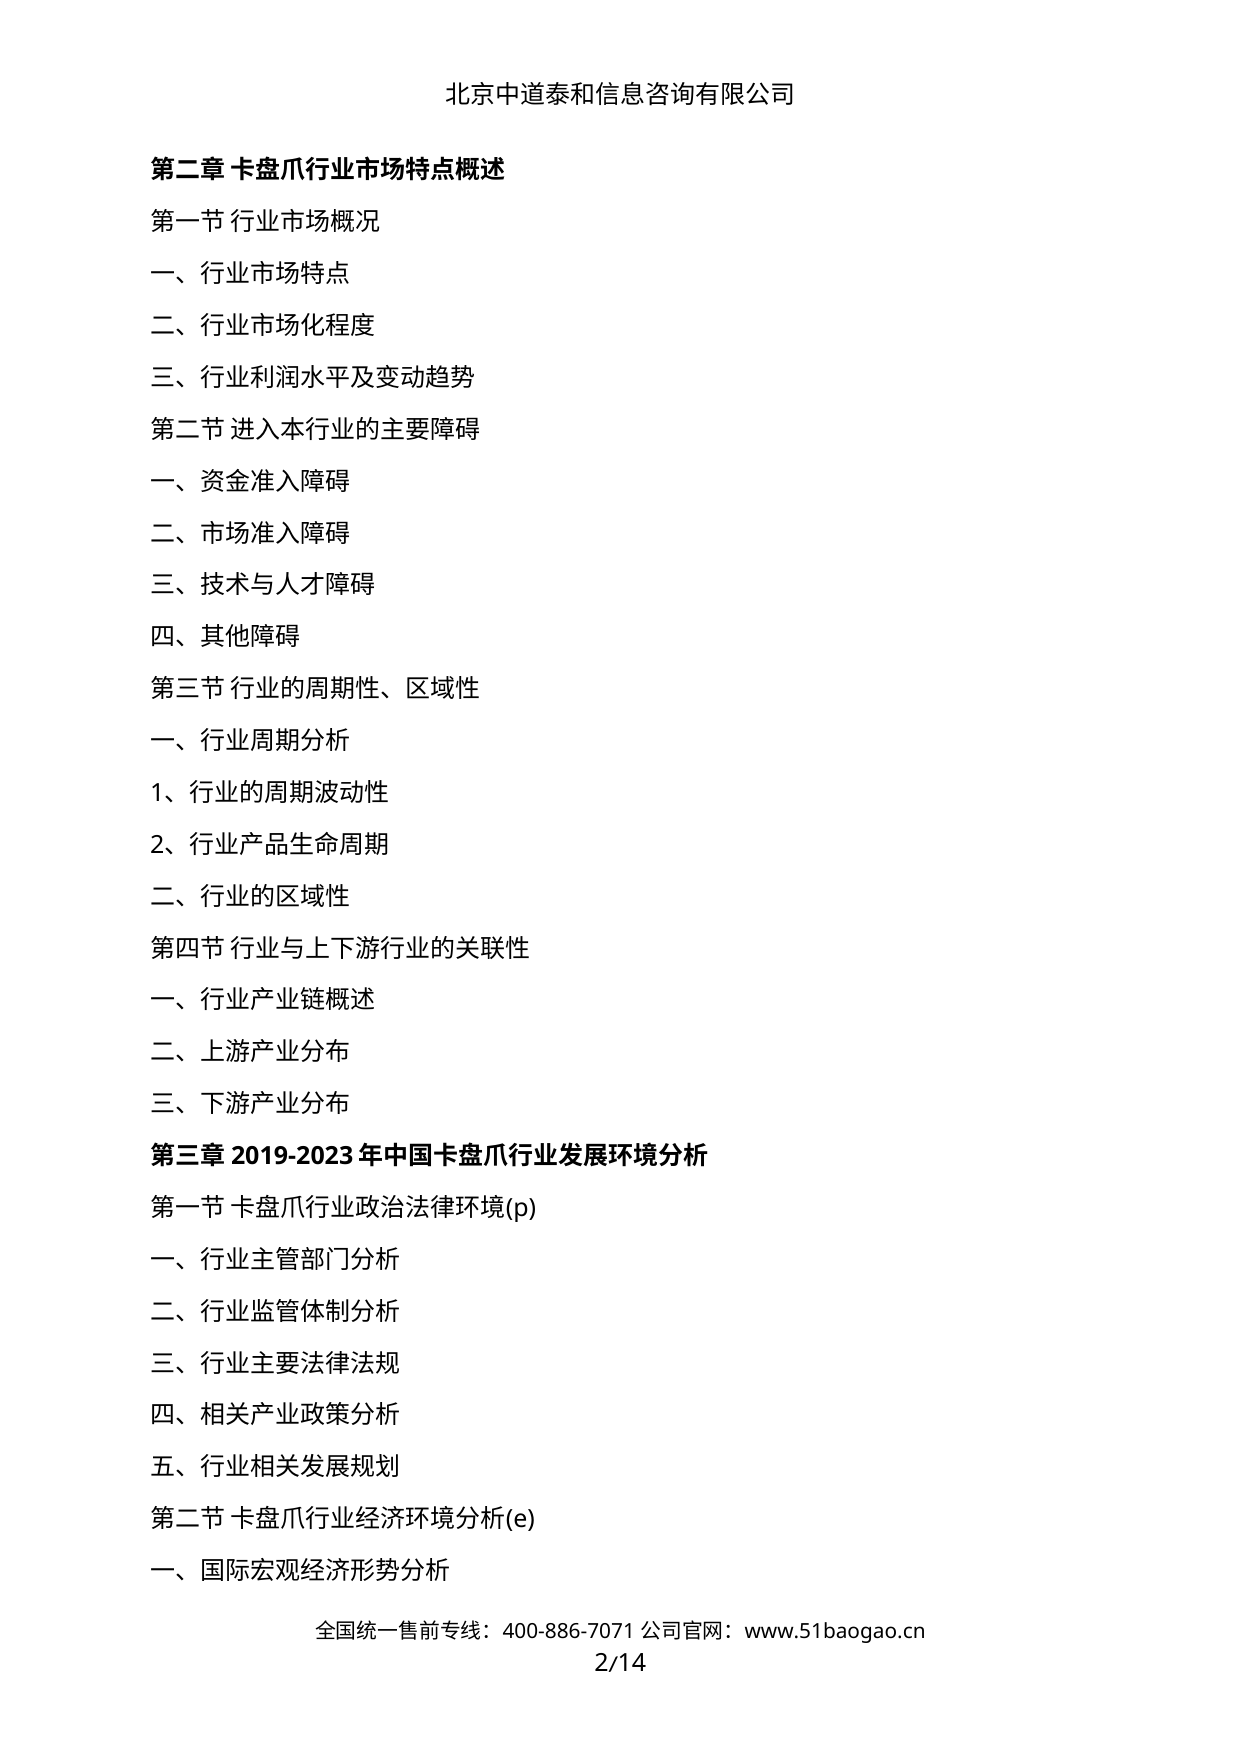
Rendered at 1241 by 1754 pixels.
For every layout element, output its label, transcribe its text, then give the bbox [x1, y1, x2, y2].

text 第三节 行业的周期性、区域性 [150, 669, 1090, 705]
text 三、下游产业分布 [150, 1084, 1090, 1120]
text 第四节 行业与上下游行业的关联性 [150, 928, 1090, 964]
text 第二节 进入本行业的主要障碍 [150, 409, 1090, 446]
text 第一节 卡盘爪行业政治法律环境(p) [150, 1187, 1090, 1224]
text 四、相关产业政策分析 [150, 1395, 1090, 1431]
text 第二章 卡盘爪行业市场特点概述 [150, 150, 1090, 186]
text 第三章 2019-2023年中国卡盘爪行业发展环境分析 [150, 1136, 1090, 1172]
text 一、行业周期分析 [150, 721, 1090, 757]
text 第一节 行业市场概况 [150, 202, 1090, 238]
text 二、行业市场化程度 [150, 306, 1090, 342]
text 三、行业利润水平及变动趋势 [150, 357, 1090, 394]
text 四、其他障碍 [150, 617, 1090, 653]
text 一、行业主管部门分析 [150, 1239, 1090, 1276]
text 三、行业主要法律法规 [150, 1343, 1090, 1379]
text 五、行业相关发展规划 [150, 1447, 1090, 1483]
text 二、市场准入障碍 [150, 513, 1090, 549]
text 2、行业产品生命周期 [150, 824, 1090, 861]
text 第二节 卡盘爪行业经济环境分析(e) [150, 1499, 1090, 1535]
text 1、行业的周期波动性 [150, 772, 1090, 809]
text 三、技术与人才障碍 [150, 565, 1090, 601]
text 一、国际宏观经济形势分析 [150, 1551, 1090, 1587]
text 一、行业市场特点 [150, 254, 1090, 290]
text 二、行业监管体制分析 [150, 1291, 1090, 1327]
text 二、行业的区域性 [150, 876, 1090, 912]
text 二、上游产业分布 [150, 1032, 1090, 1068]
text 一、行业产业链概述 [150, 980, 1090, 1016]
text 一、资金准入障碍 [150, 461, 1090, 497]
